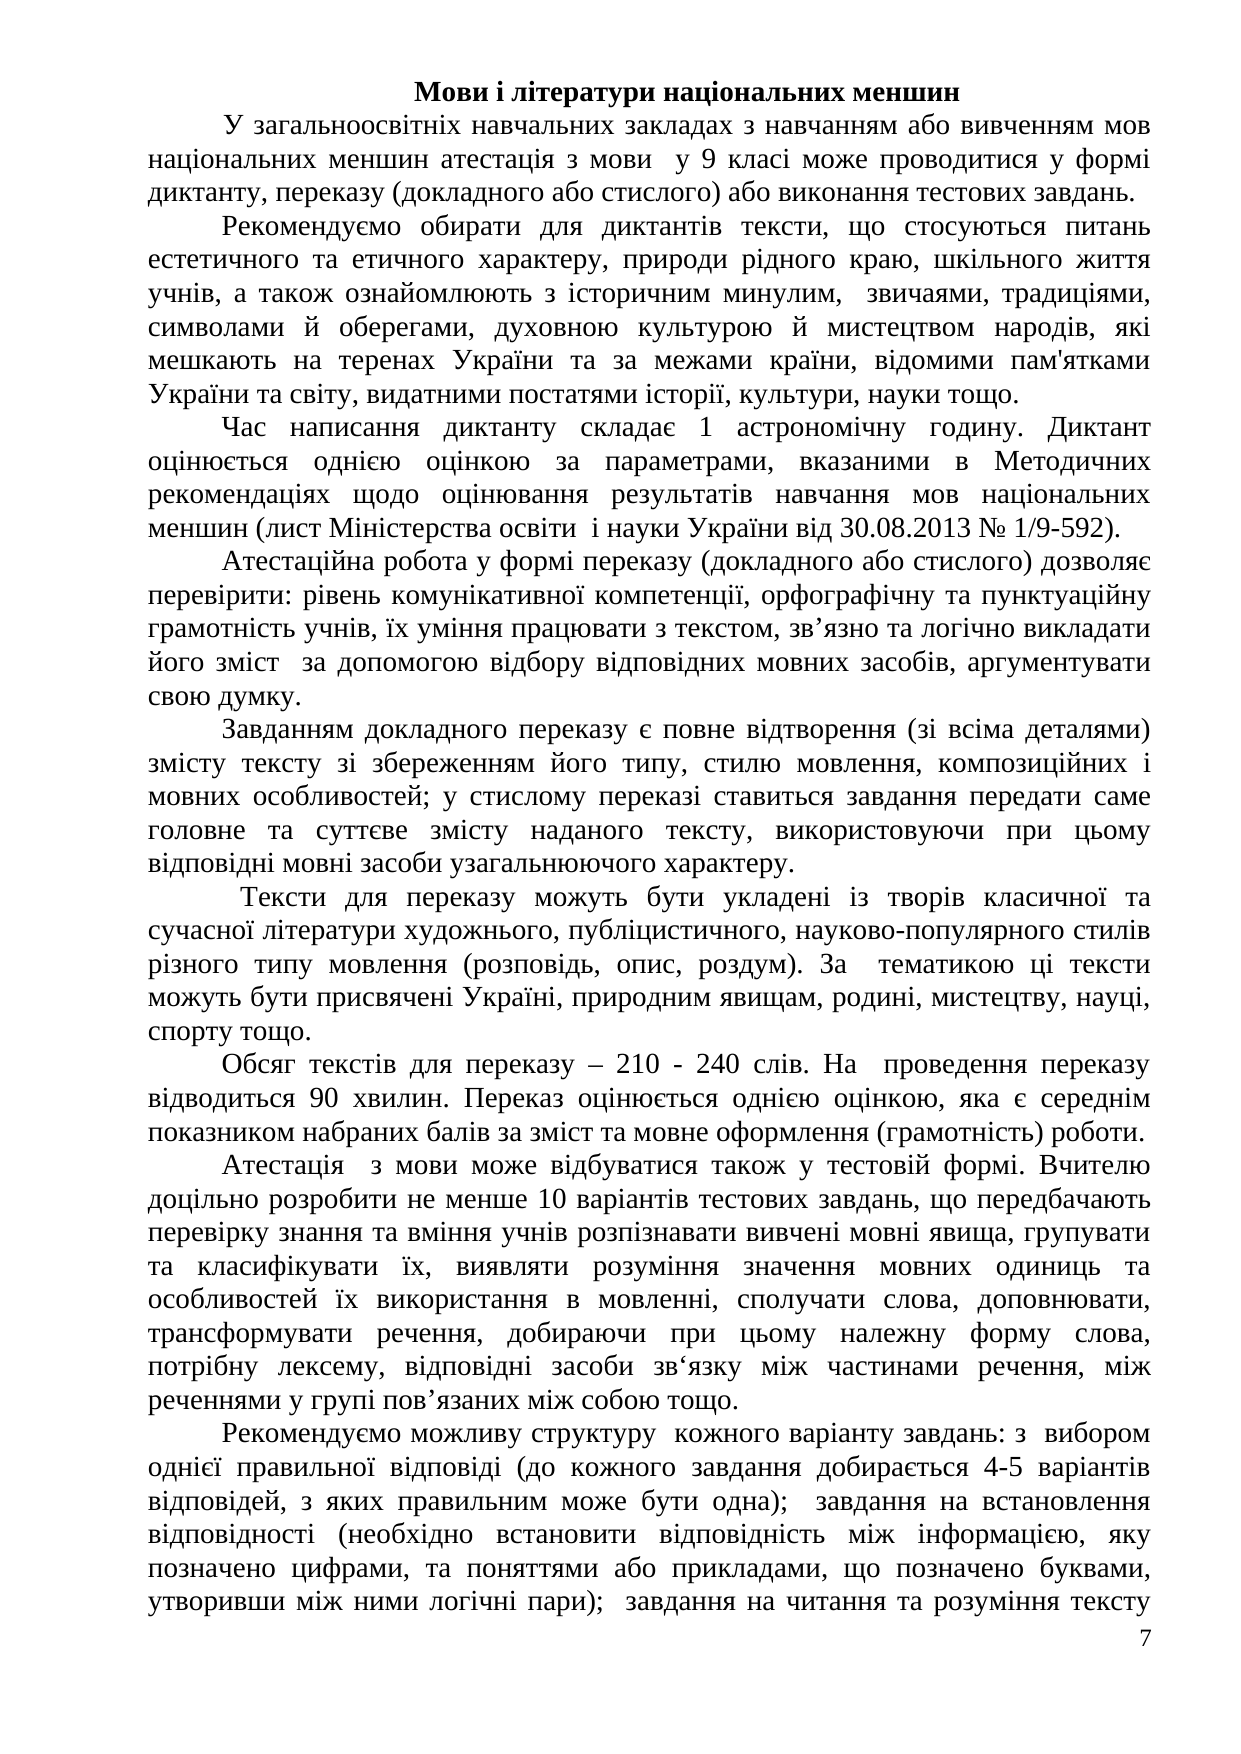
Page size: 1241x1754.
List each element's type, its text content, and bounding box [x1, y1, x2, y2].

text Атестаційна робота у формі переказу (докладного або стислого) дозволяє перевірити: рівень комунікативної компетенції, орфографічну та пунктуаційну грамотність учнів, їх уміння працювати з текстом, зв’язно та логічно викладати його зміст за допомогою відбору відповідних мовних засобів, аргументувати свою думку. [148, 543, 1152, 711]
text У загальноосвітніх навчальних закладах з навчанням або вивченням мов національних меншин атестація з мови у 9 класі може проводитися у формі диктанту, переказу (докладного або стислого) або виконання тестових завдань. [148, 107, 1152, 208]
text Атестація з мови може відбуватися також у тестовій формі. Вчителю доцільно розробити не менше 10 варіантів тестових завдань, що передбачають перевірку знання та вміння учнів розпізнавати вивчені мовні явища, групувати та класифікувати їх, виявляти розуміння значення мовних одиниць та особливостей їх використання в мовленні, сполучати слова, доповнювати, трансформувати речення, добираючи при цьому належну форму слова, потрібну лексему, відповідні засоби зв‘язку між частинами речення, між реченнями у групі пов’язаних між собою тощо. [148, 1147, 1152, 1416]
text Обсяг текстів для переказу – 210 - 240 слів. На проведення переказу відводиться 90 хвилин. Переказ оцінюється однією оцінкою, яка є середнім показником набраних балів за зміст та мовне оформлення (грамотність) роботи. [148, 1047, 1152, 1147]
text Рекомендуємо обирати для диктантів тексти, що стосуються питань естетичного та етичного характеру, природи рідного краю, шкільного життя учнів, а також ознайомлюють з історичним минулим, звичаями, традиціями, символами й оберегами, духовною культурою й мистецтвом народів, які мешкають на теренах України та за межами країни, відомими пам'ятками України та світу, видатними постатями історії, культури, науки тощо. [148, 208, 1152, 409]
text Мови і літератури національних меншин [148, 74, 1152, 107]
text Час написання диктанту складає 1 астрономічну годину. Диктант оцінюється однією оцінкою за параметрами, вказаними в Методичних рекомендаціях щодо оцінювання результатів навчання мов національних меншин (лист Міністерства освіти і науки України від 30.08.2013 № 1/9-592). [148, 409, 1152, 543]
text Завданням докладного переказу є повне відтворення (зі всіма деталями) змісту тексту зі збереженням його типу, стилю мовлення, композиційних і мовних особливостей; у стислому переказі ставиться завдання передати саме головне та суттєве змісту наданого тексту, використовуючи при цьому відповідні мовні засоби узагальнюючого характеру. [148, 711, 1152, 879]
text Тексти для переказу можуть бути укладені із творів класичної та сучасної літератури художнього, публіцистичного, науково-популярного стилів різного типу мовлення (розповідь, опис, роздум). За тематикою ці тексти можуть бути присвячені Україні, природним явищам, родині, мистецтву, науці, спорту тощо. [148, 879, 1152, 1047]
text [148, 1416, 1152, 1617]
